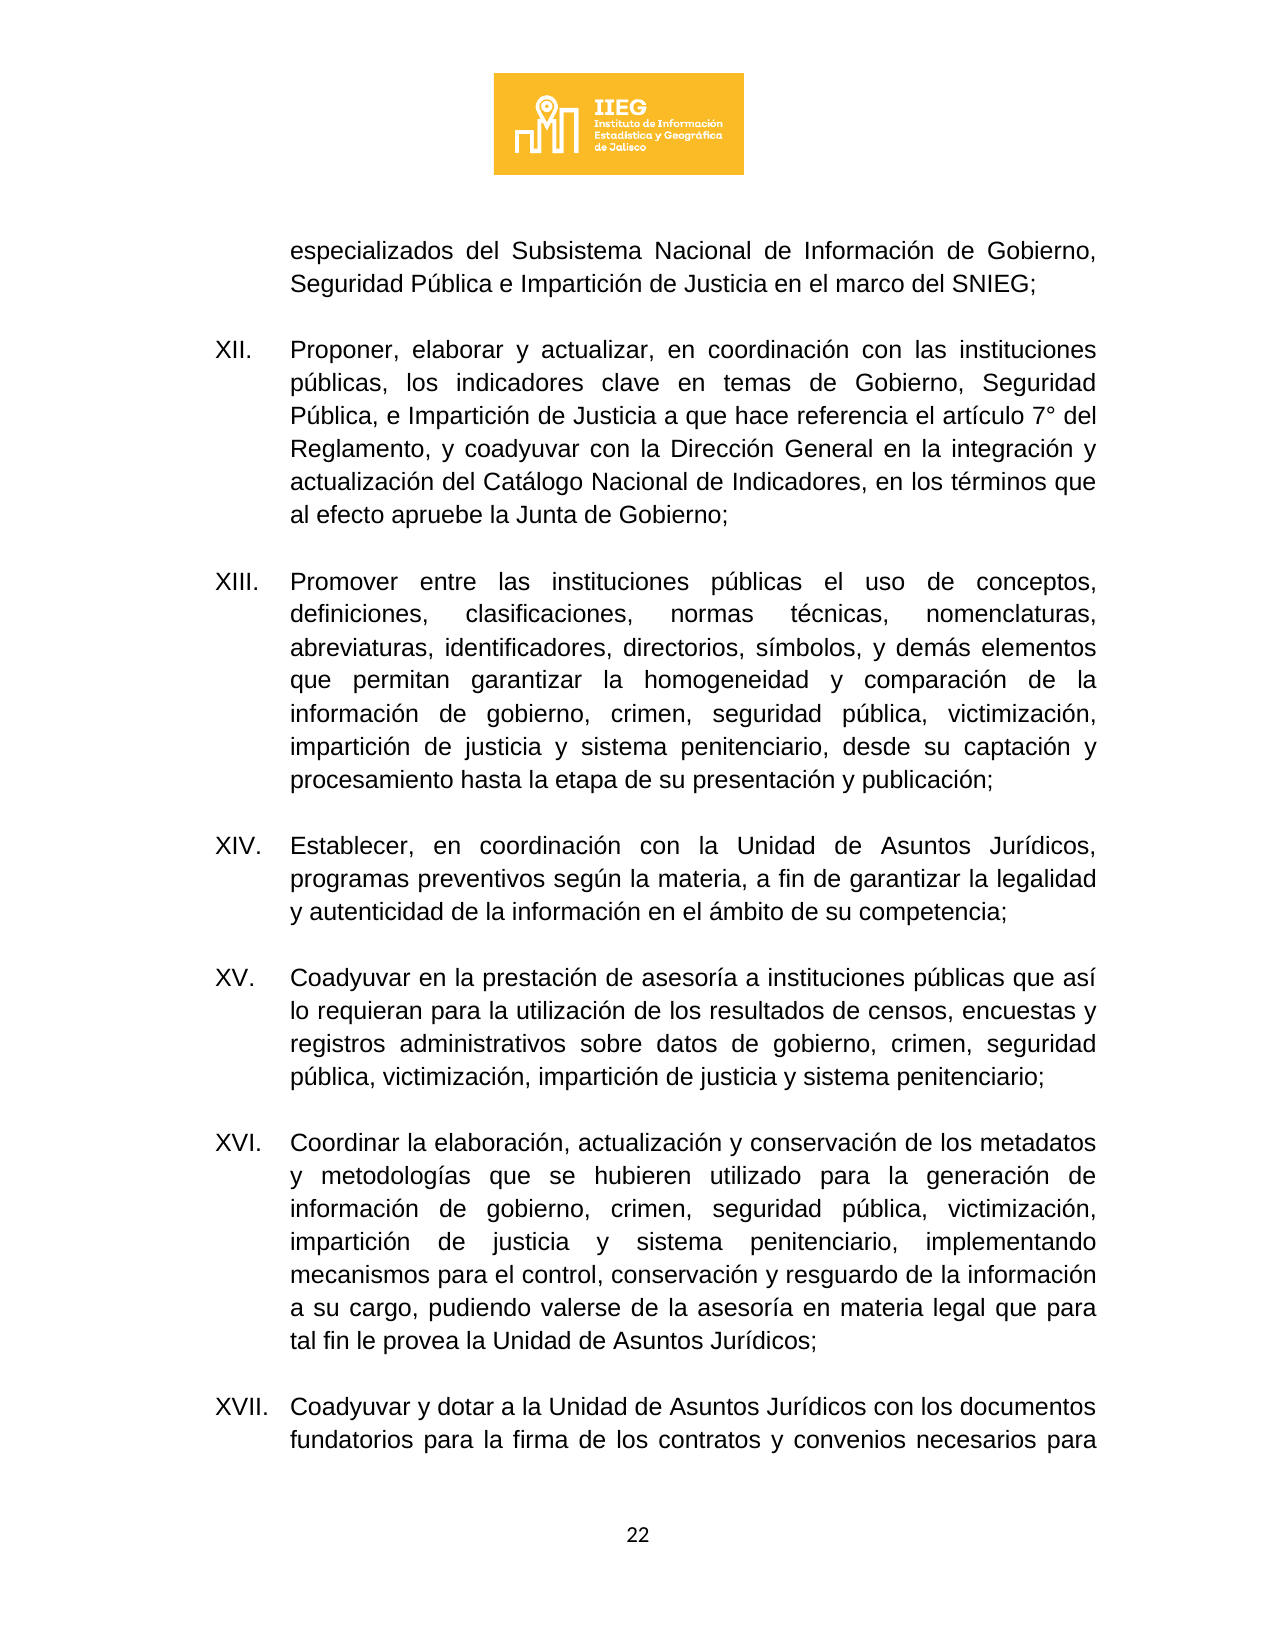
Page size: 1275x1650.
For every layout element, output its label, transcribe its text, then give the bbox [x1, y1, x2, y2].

list Proponer, elaborar y actualizar, en coordinación con las instituciones públicas, los indicadores clave en temas de Gobierno, Seguridad Pública, e Impartición de Justicia a que hace referencia el artículo 7° del Reglamento, y coadyuvar con la Dirección General en la integración y actualización del Catálogo Nacional de Indicadores, en los términos que al efecto apruebe la Junta de Gobierno; [215, 335, 1098, 529]
list Promover entre las instituciones públicas el uso de conceptos, definiciones, clasificaciones, normas técnicas, nomenclaturas, abreviaturas, identificadores, directorios, símbolos, y demás elementos que permitan garantizar la homogeneidad y comparación de la información de gobierno, crimen, seguridad pública, victimización, impartición de justicia y sistema penitenciario, desde su captación y procesamiento hasta la etapa de su presentación y publicación; [215, 566, 1098, 793]
list Establecer, en coordinación con la Unidad de Asuntos Jurídicos, programas preventivos según la materia, a fin de garantizar la legalidad y autenticidad de la información en el ámbito de su competencia; [215, 831, 1098, 925]
picture [493, 73, 744, 175]
list Coadyuvar en la prestación de asesoría a instituciones públicas que así lo requieran para la utilización de los resultados de censos, encuestas y registros administrativos sobre datos de gobierno, crimen, seguridad pública, victimización, impartición de justicia y sistema penitenciario; [215, 963, 1098, 1091]
list Coordinar la elaboración, actualización y conservación de los metadatos y metodologías que se hubieren utilizado para la generación de información de gobierno, crimen, seguridad pública, victimización, impartición de justicia y sistema penitenciario, implementando mecanismos para el control, conservación y resguardo de la información a su cargo, pudiendo valerse de la asesoría en materia legal que para tal fin le provea la Unidad de Asuntos Jurídicos; [215, 1128, 1098, 1355]
